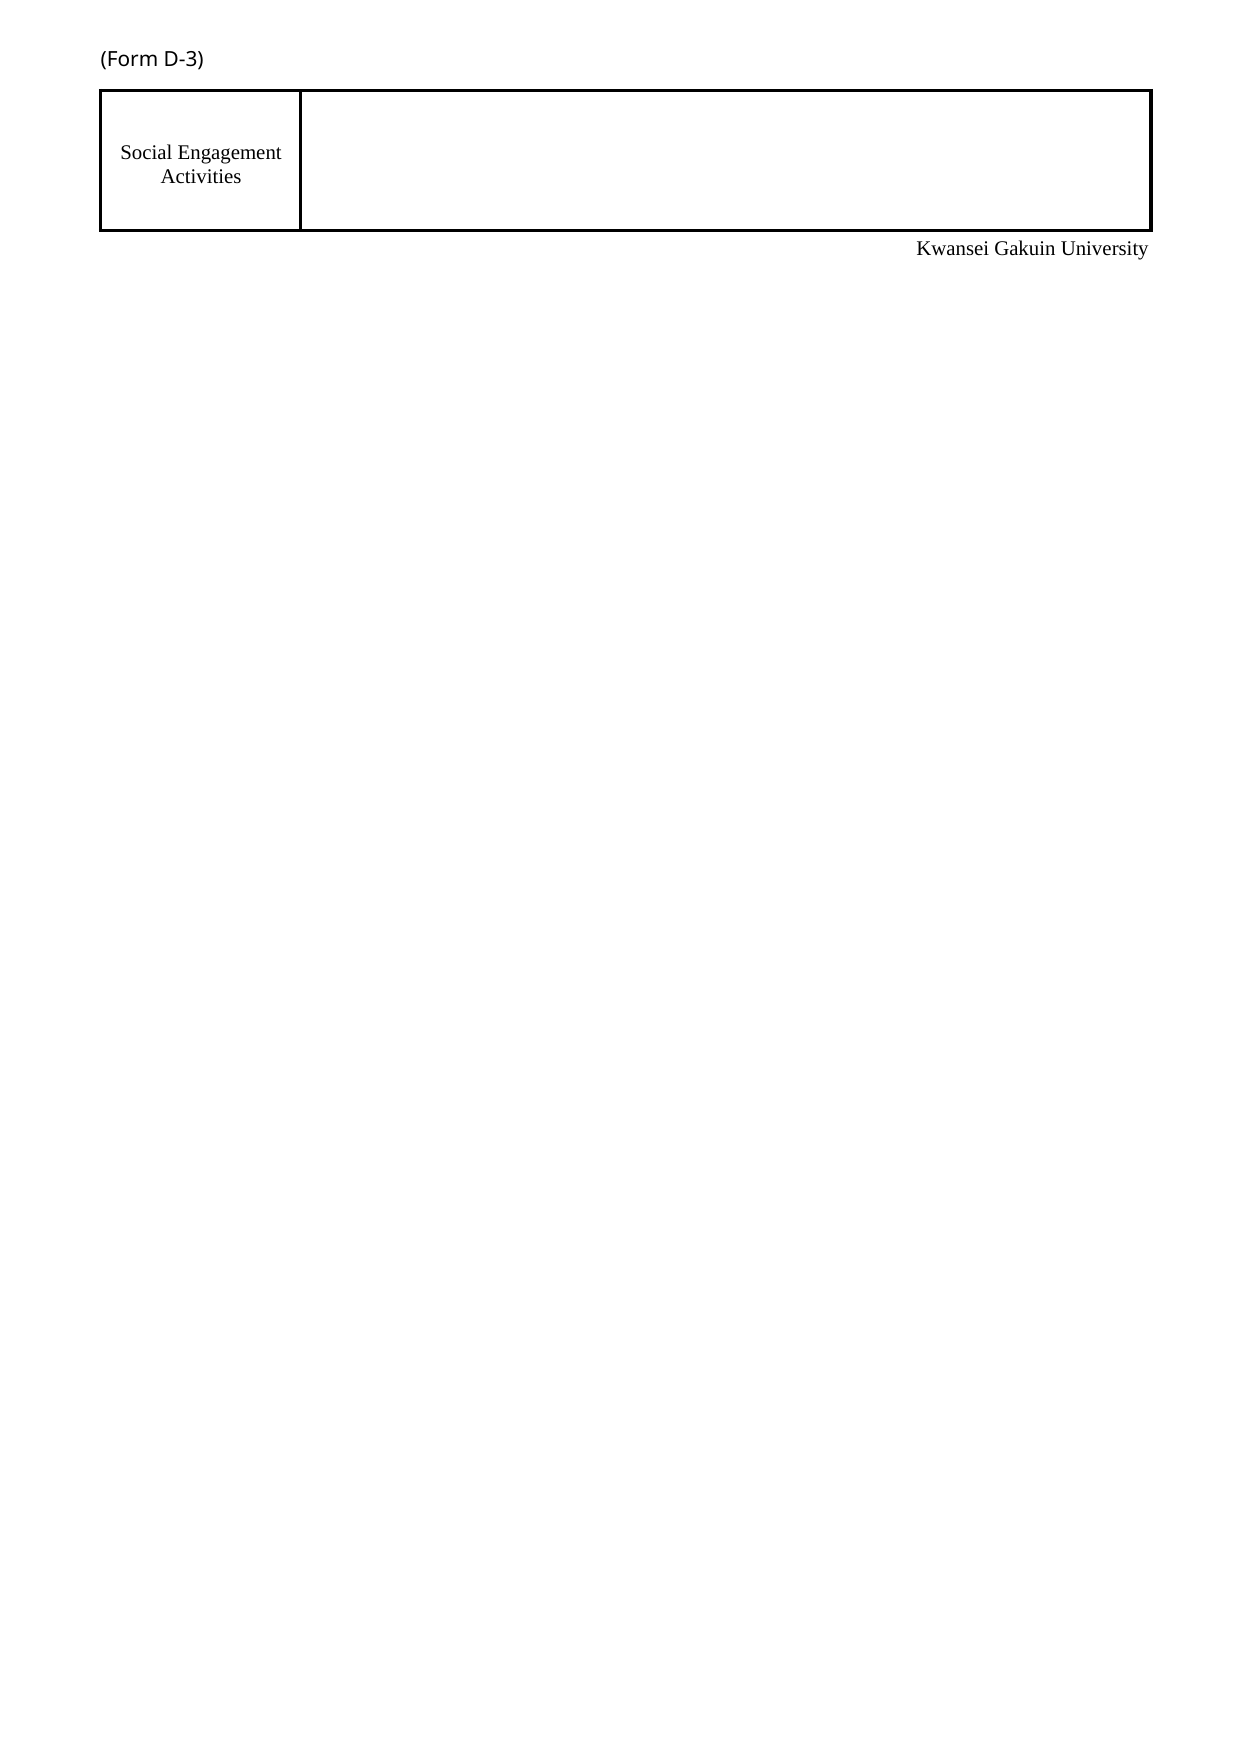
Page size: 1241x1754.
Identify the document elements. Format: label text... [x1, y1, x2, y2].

text Kwansei Gakuin University [100, 236, 1148, 260]
table_cell [302, 92, 1149, 228]
table_cell Social Engagement Activities [102, 92, 299, 228]
